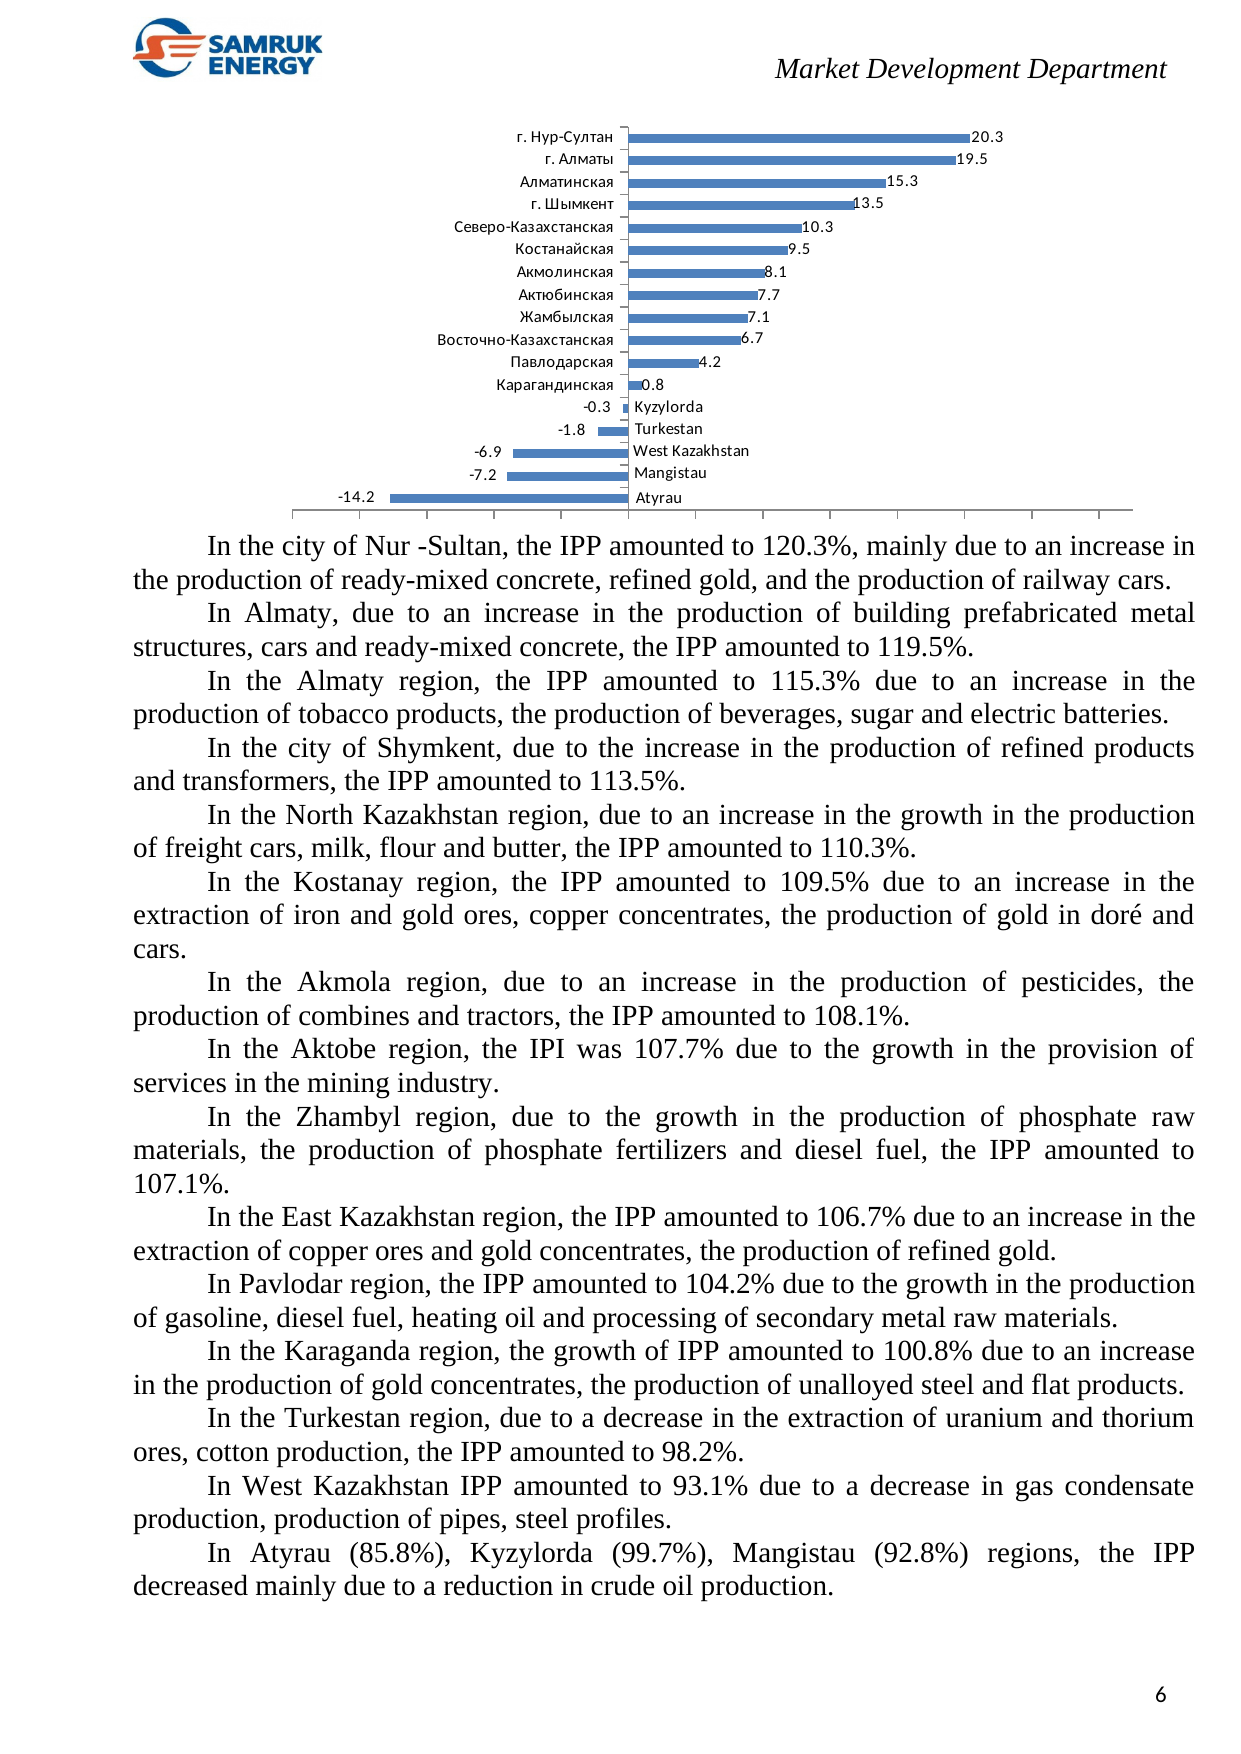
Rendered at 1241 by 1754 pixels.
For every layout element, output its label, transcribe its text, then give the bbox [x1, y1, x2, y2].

text In the city of Nur -Sultan, the IPP amounted to 120.3%, mainly due to an increase in the production of ready-mixed concrete, refined gold, and the production of railway cars. [133, 528, 1196, 596]
text In West Kazakhstan IPP amounted to 93.1% due to a decrease in gas condensate production, production of pipes, steel profiles. [133, 1468, 1196, 1535]
text In the North Kazakhstan region, due to an increase in the growth in the production of freight cars, milk, flour and butter, the IPP amounted to 110.3%. [133, 797, 1196, 864]
text In the East Kazakhstan region, the IPP amounted to 106.7% due to an increase in the extraction of copper ores and gold concentrates, the production of refined gold. [133, 1199, 1196, 1266]
text In Pavlodar region, the IPP amounted to 104.2% due to the growth in the production of gasoline, diesel fuel, heating oil and processing of secondary metal raw materials. [133, 1266, 1196, 1333]
text In the Almaty region, the IPP amounted to 115.3% due to an increase in the production of tobacco products, the production of beverages, sugar and electric batteries. [133, 663, 1196, 730]
text In the Aktobe region, the IPI was 107.7% due to the growth in the provision of services in the mining industry. [133, 1032, 1196, 1099]
picture [132, 17, 323, 82]
text In the Akmola region, due to an increase in the production of pesticides, the production of combines and tractors, the IPP amounted to 108.1%. [133, 964, 1196, 1032]
text In the city of Shymkent, due to the increase in the production of refined products and transformers, the IPP amounted to 113.5%. [133, 730, 1196, 797]
text In the Turkestan region, due to a decrease in the extraction of uranium and thorium ores, cotton production, the IPP amounted to 98.2%. [133, 1401, 1196, 1468]
text In the Karaganda region, the growth of IPP amounted to 100.8% due to an increase in the production of gold concentrates, the production of unalloyed steel and flat products. [133, 1333, 1196, 1401]
text In the Zhambyl region, due to the growth in the production of phosphate raw materials, the production of phosphate fertilizers and diesel fuel, the IPP amounted to 107.1%. [133, 1099, 1196, 1199]
text In the Kostanay region, the IPP amounted to 109.5% due to an increase in the extraction of iron and gold ores, copper concentrates, the production of gold in doré and cars. [133, 864, 1196, 964]
text In Atyrau (85.8%), Kyzylorda (99.7%), Mangistau (92.8%) regions, the IPP decreased mainly due to a reduction in crude oil production. [133, 1535, 1196, 1602]
text In Almaty, due to an increase in the production of building prefabricated metal structures, cars and ready-mixed concrete, the IPP amounted to 119.5%. [133, 596, 1196, 663]
